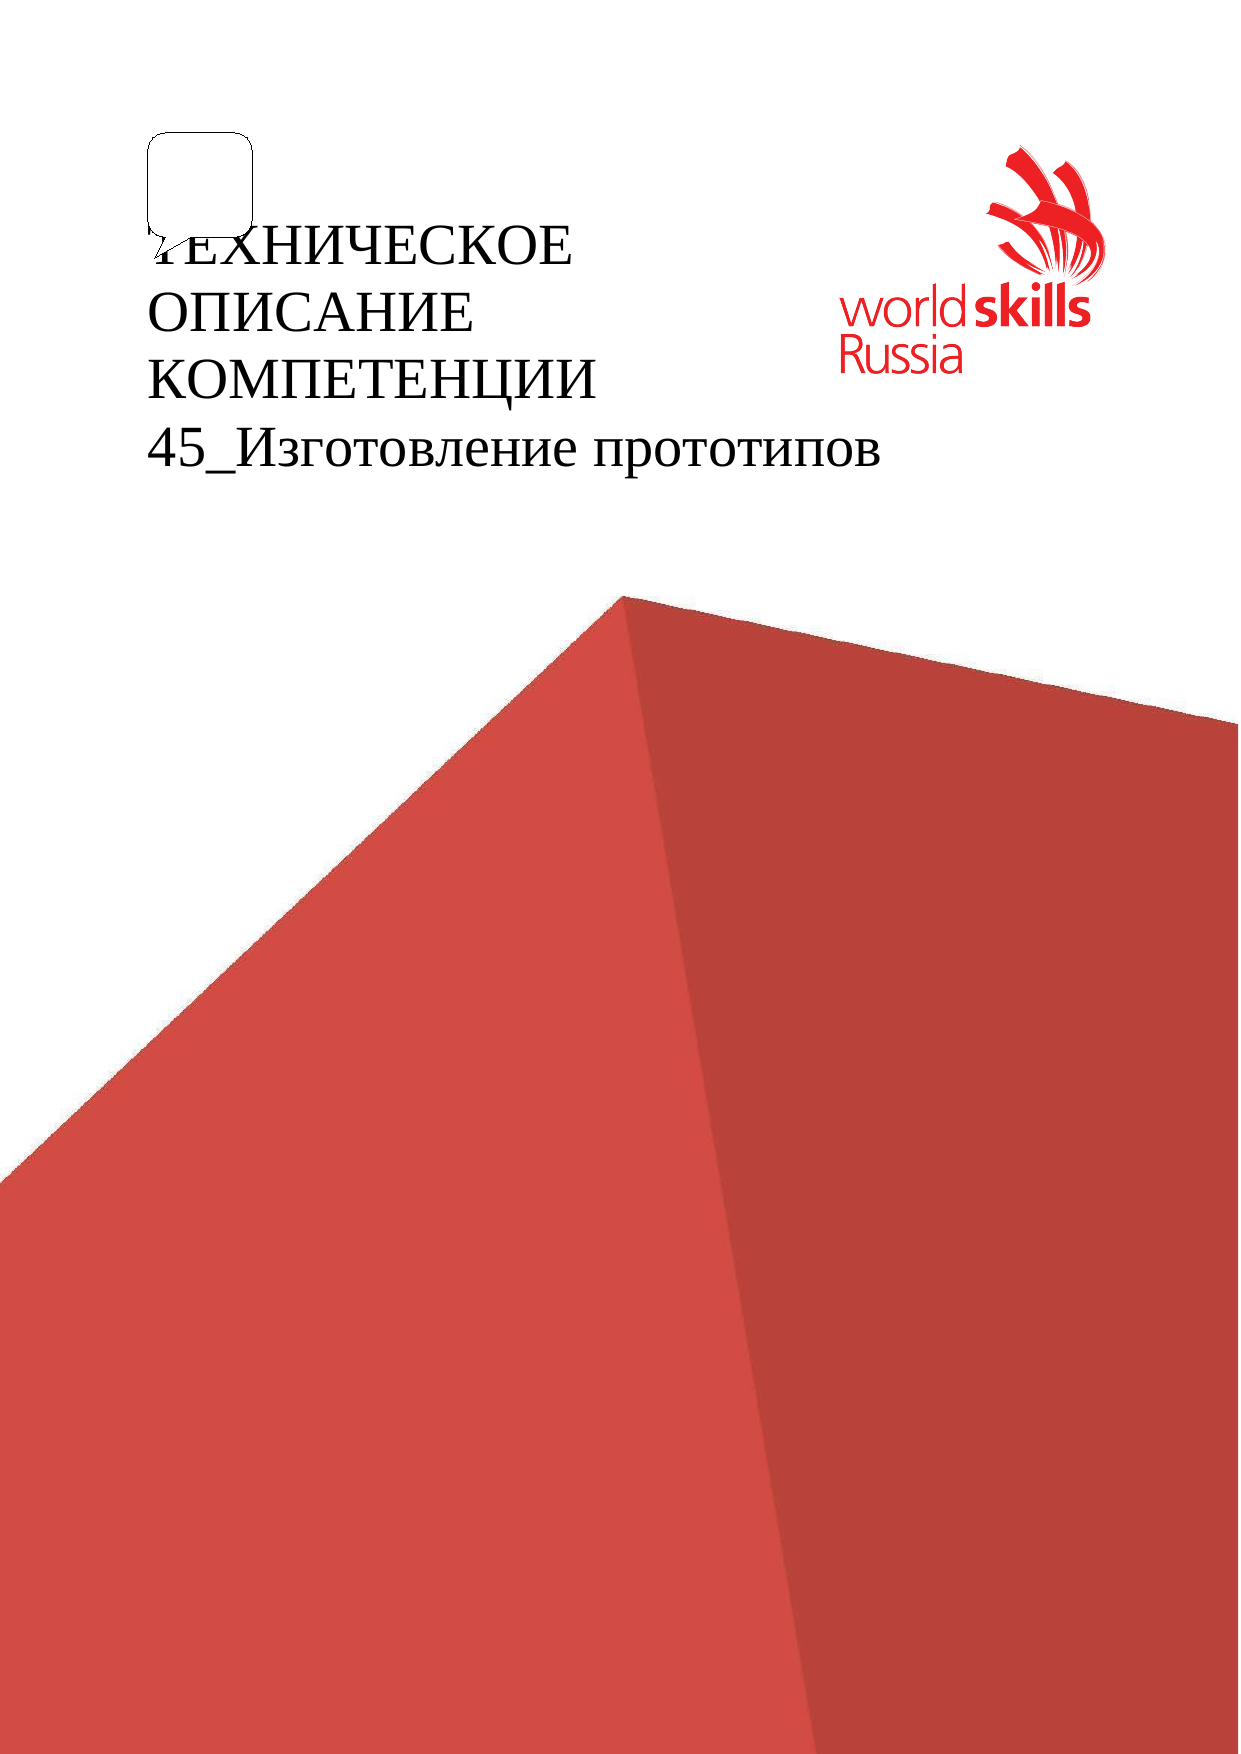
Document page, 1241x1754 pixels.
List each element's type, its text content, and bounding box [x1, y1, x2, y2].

picture [839, 145, 1152, 374]
text ТЕХНИЧЕСКОЕ ОПИСАНИЕ КОМПЕТЕНЦИИ [148, 210, 1152, 411]
text 45_Изготовление прототипов [148, 411, 1152, 478]
picture [0, 542, 1239, 1754]
